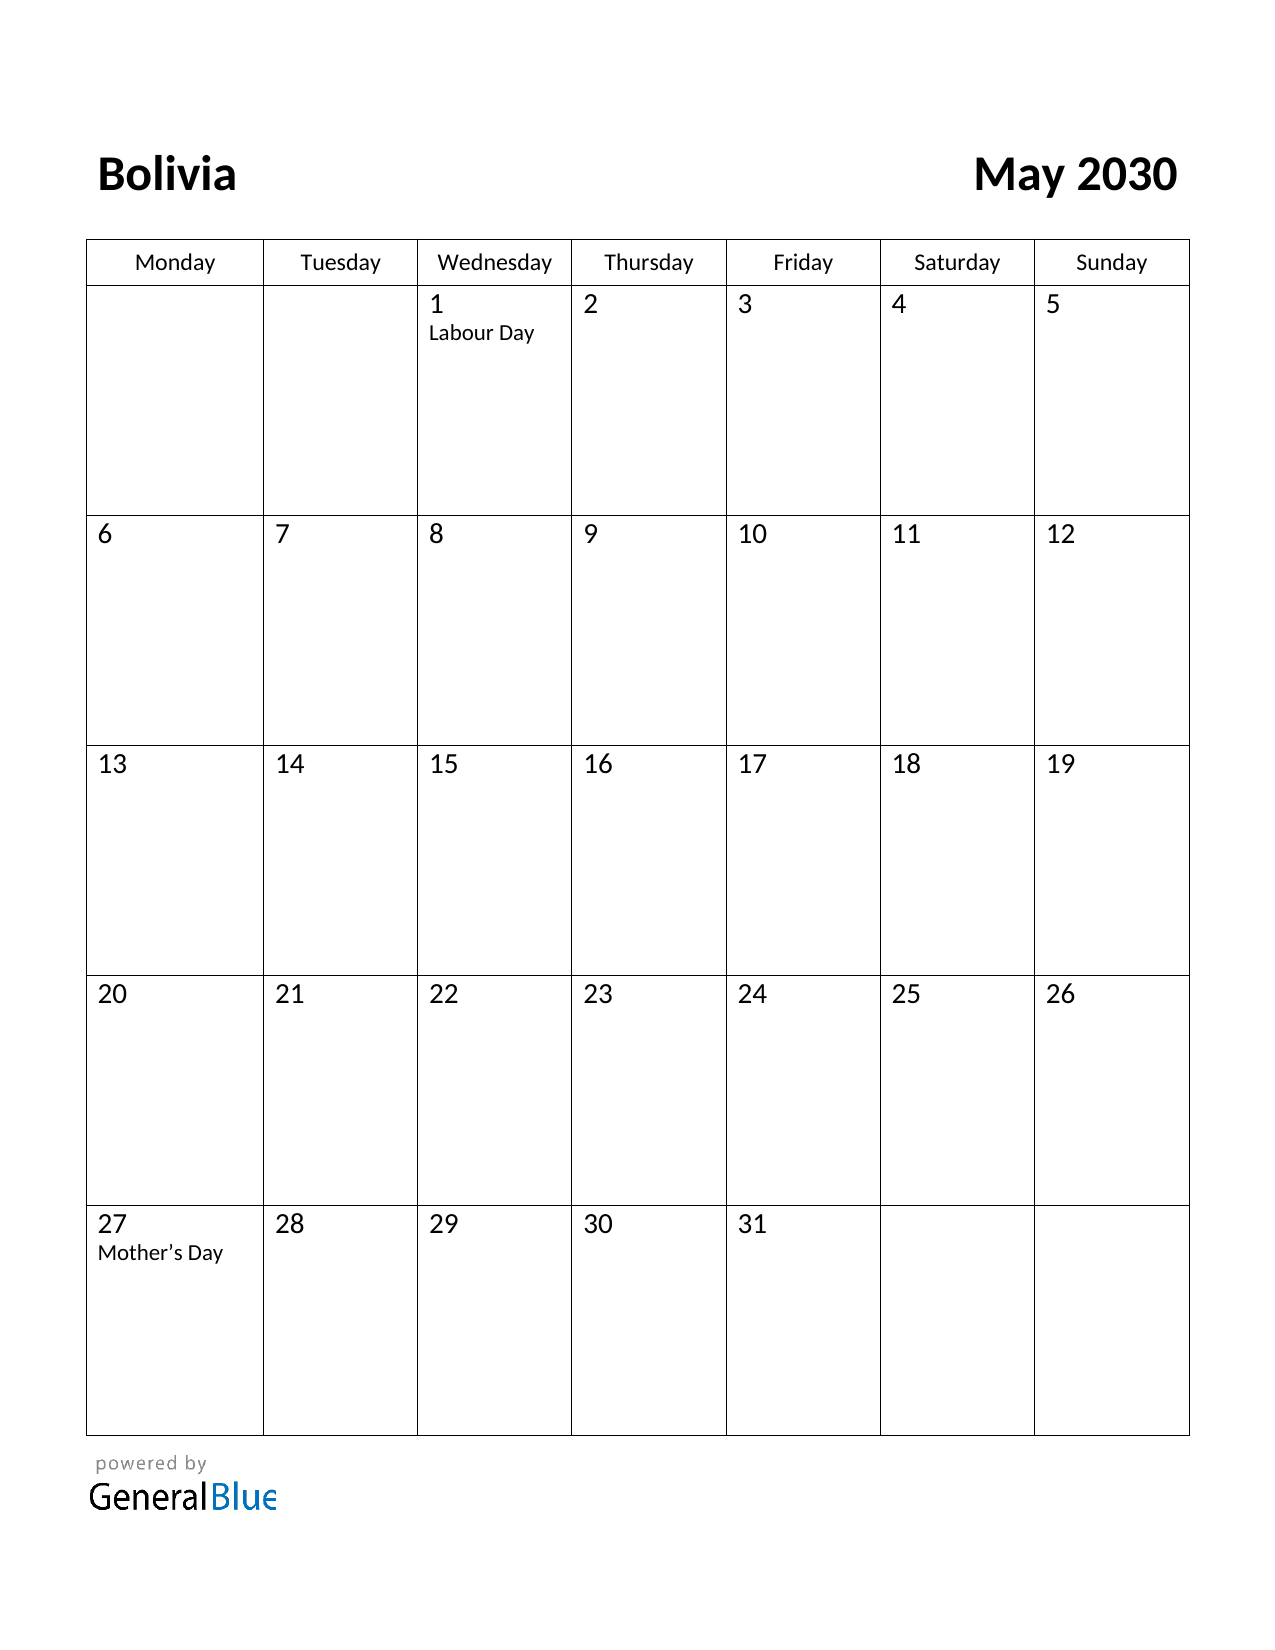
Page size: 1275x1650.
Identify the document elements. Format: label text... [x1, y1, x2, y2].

table_cell [572, 548, 726, 744]
table_cell Monday [87, 240, 263, 284]
table_cell [87, 286, 263, 318]
table_cell [727, 318, 880, 514]
table_cell [881, 1206, 1034, 1238]
table_cell 20 [87, 976, 263, 1008]
table_cell [1035, 1008, 1189, 1204]
table_cell 24 [727, 976, 880, 1008]
table_cell 4 [881, 286, 1034, 318]
table_cell [1035, 1206, 1189, 1238]
table_cell [881, 1008, 1034, 1204]
table_cell 3 [727, 286, 880, 318]
table_cell [87, 548, 263, 744]
table_cell [727, 1238, 880, 1434]
table_cell [572, 1238, 726, 1434]
table_cell [264, 1008, 417, 1204]
table_cell 28 [264, 1206, 417, 1238]
table_cell [881, 778, 1034, 974]
table_cell 18 [881, 746, 1034, 778]
table_cell [264, 318, 417, 514]
table_cell [881, 548, 1034, 744]
table_cell 14 [264, 746, 417, 778]
table_cell 31 [727, 1206, 880, 1238]
table_cell Sunday [1035, 240, 1189, 284]
table_cell [572, 318, 726, 514]
table_cell Tuesday [264, 240, 417, 284]
table_cell [87, 1008, 263, 1204]
table_cell [572, 1008, 726, 1204]
table_cell 25 [881, 976, 1034, 1008]
table_cell 11 [881, 516, 1034, 548]
table_cell 1 [418, 286, 571, 318]
table_cell 13 [87, 746, 263, 778]
table_cell [418, 1008, 571, 1204]
table_cell [418, 548, 571, 744]
table_cell 29 [418, 1206, 571, 1238]
table_cell 9 [572, 516, 726, 548]
table_cell [727, 1008, 880, 1204]
table_cell 30 [572, 1206, 726, 1238]
table_cell Saturday [881, 240, 1034, 284]
table_cell 12 [1035, 516, 1189, 548]
table_cell [87, 778, 263, 974]
table_cell [572, 778, 726, 974]
table_cell [727, 548, 880, 744]
table_cell 27 [87, 1206, 263, 1238]
table_cell [1035, 548, 1189, 744]
table_cell 8 [418, 516, 571, 548]
table_cell 15 [418, 746, 571, 778]
table_cell [418, 778, 571, 974]
table_cell [1035, 1238, 1189, 1434]
table_cell [86, 1436, 1189, 1534]
table_cell 17 [727, 746, 880, 778]
table_cell 7 [264, 516, 417, 548]
table_cell Wednesday [418, 240, 571, 284]
table_cell [264, 286, 417, 318]
table_cell 22 [418, 976, 571, 1008]
table_cell [881, 1238, 1034, 1434]
table_cell 23 [572, 976, 726, 1008]
table_cell [1035, 318, 1189, 514]
table_cell [87, 318, 263, 514]
table_cell 16 [572, 746, 726, 778]
picture [88, 1452, 276, 1515]
table_cell 21 [264, 976, 417, 1008]
table_cell [264, 1238, 417, 1434]
table_cell Mother’s Day [87, 1238, 263, 1434]
table_header Bolivia [86, 105, 572, 239]
table_cell Friday [727, 240, 880, 284]
table_cell [264, 778, 417, 974]
table_cell [264, 548, 417, 744]
table_header May 2030 [572, 105, 1189, 239]
table_cell 19 [1035, 746, 1189, 778]
table_cell 10 [727, 516, 880, 548]
table_cell [1035, 778, 1189, 974]
table_cell Labour Day [418, 318, 571, 514]
table_cell 5 [1035, 286, 1189, 318]
table_cell [727, 778, 880, 974]
table_cell [418, 1238, 571, 1434]
table_cell Thursday [572, 240, 726, 284]
table_cell 26 [1035, 976, 1189, 1008]
table_cell [881, 318, 1034, 514]
table_cell 6 [87, 516, 263, 548]
table_cell 2 [572, 286, 726, 318]
